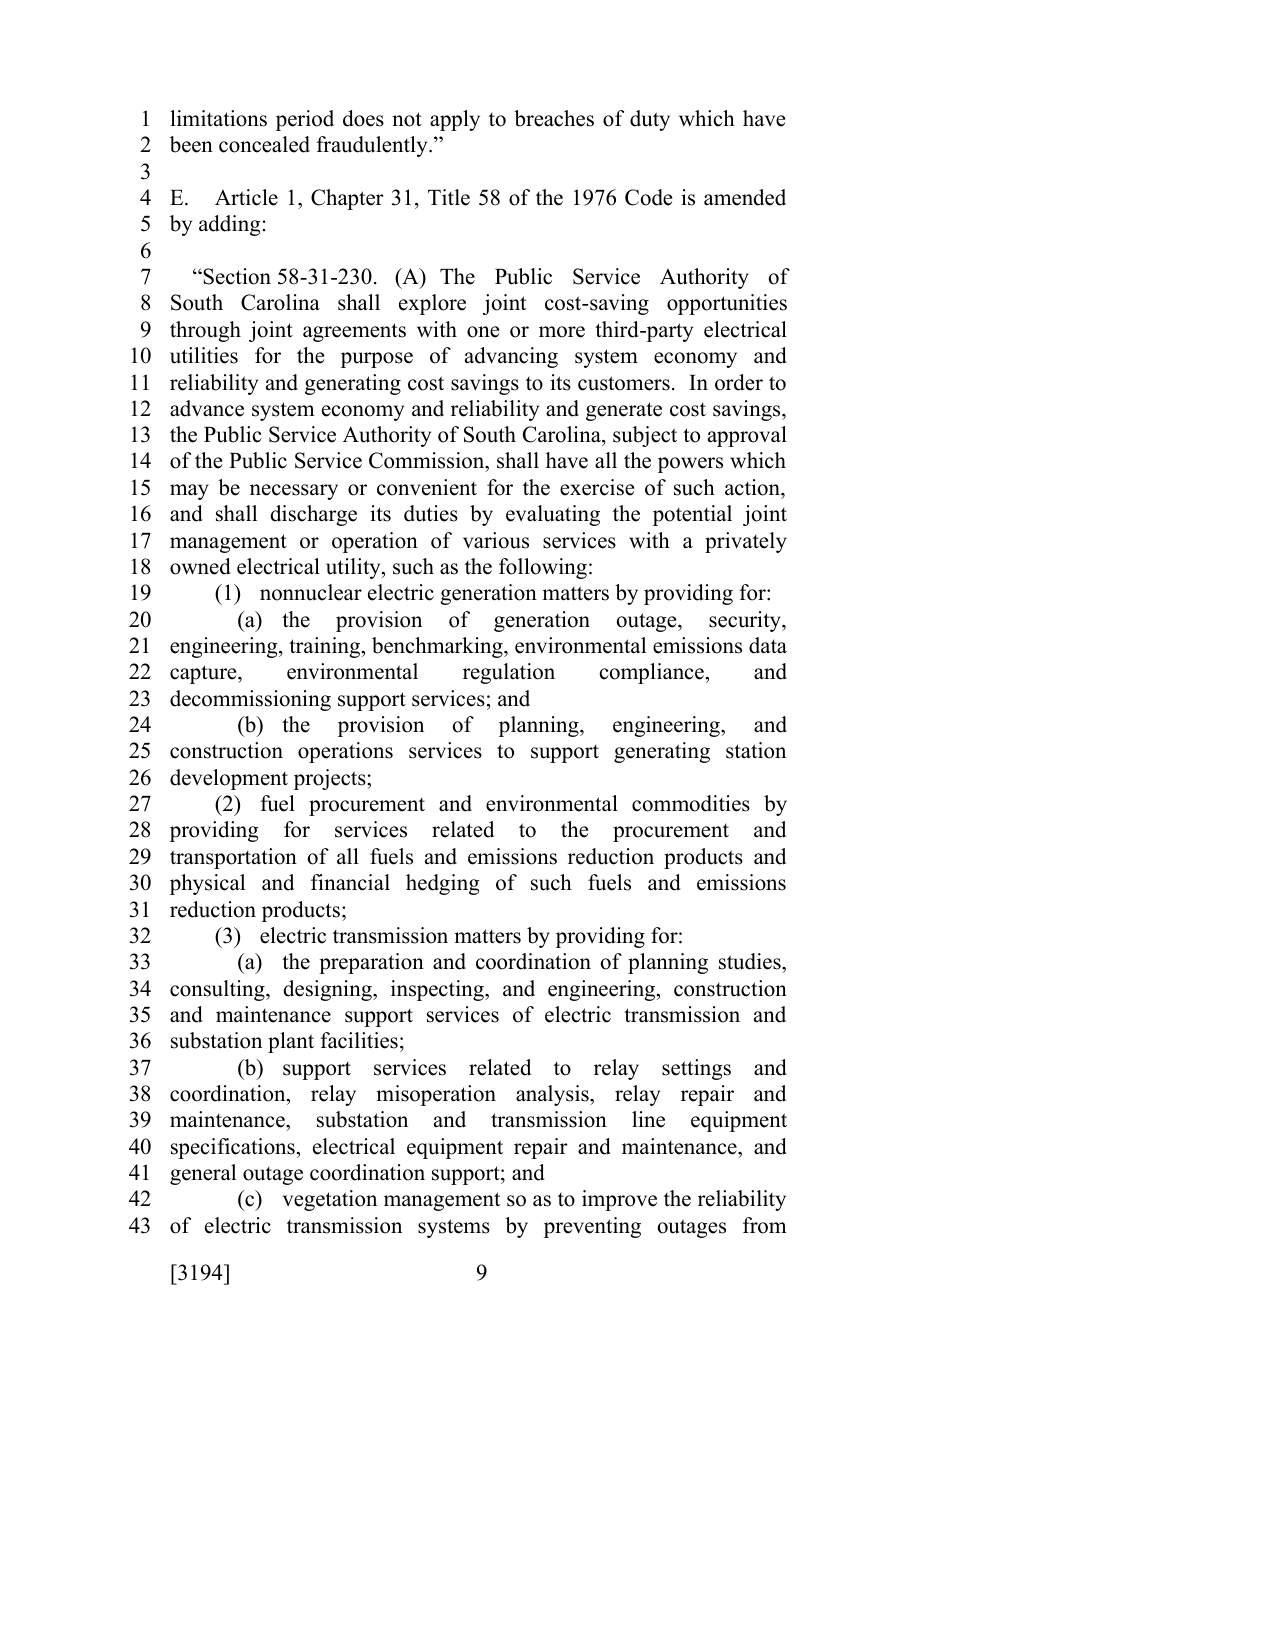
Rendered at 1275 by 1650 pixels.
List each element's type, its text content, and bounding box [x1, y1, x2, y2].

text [169, 105, 787, 158]
text (1) nonnuclear electric generation matters by providing for: [169, 579, 787, 606]
text (a) the provision of generation outage, security, engineering, training, benchmarking, environmental emissions data capture, environmental regulation compliance, and decommissioning support services; and [169, 606, 787, 711]
text (2) fuel procurement and environmental commodities by providing for services related to the procurement and transportation of all fuels and emissions reduction products and physical and financial hedging of such fuels and emissions reduction products; [169, 790, 787, 922]
text (b) support services related to relay settings and coordination, relay misoperation analysis, relay repair and maintenance, substation and transmission line equipment specifications, electrical equipment repair and maintenance, and general outage coordination support; and [169, 1054, 787, 1186]
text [169, 1186, 787, 1238]
text (a) the preparation and coordination of planning studies, consulting, designing, inspecting, and engineering, construction and maintenance support services of electric transmission and substation plant facilities; [169, 948, 787, 1054]
text E. Article 1, Chapter 31, Title 58 of the 1976 Code is amended by adding: [169, 184, 787, 237]
text (3) electric transmission matters by providing for: [169, 922, 787, 948]
text “Section 58-31-230. (A) The Public Service Authority of South Carolina shall explore joint cost-saving opportunities through joint agreements with one or more third-party electrical utilities for the purpose of advancing system economy and reliability and generating cost savings to its customers. In order to advance system economy and reliability and generate cost savings, the Public Service Authority of South Carolina, subject to approval of the Public Service Commission, shall have all the powers which may be necessary or convenient for the exercise of such action, and shall discharge its duties by evaluating the potential joint management or operation of various services with a privately owned electrical utility, such as the following: [169, 263, 787, 579]
text (b) the provision of planning, engineering, and construction operations services to support generating station development projects; [169, 711, 787, 790]
